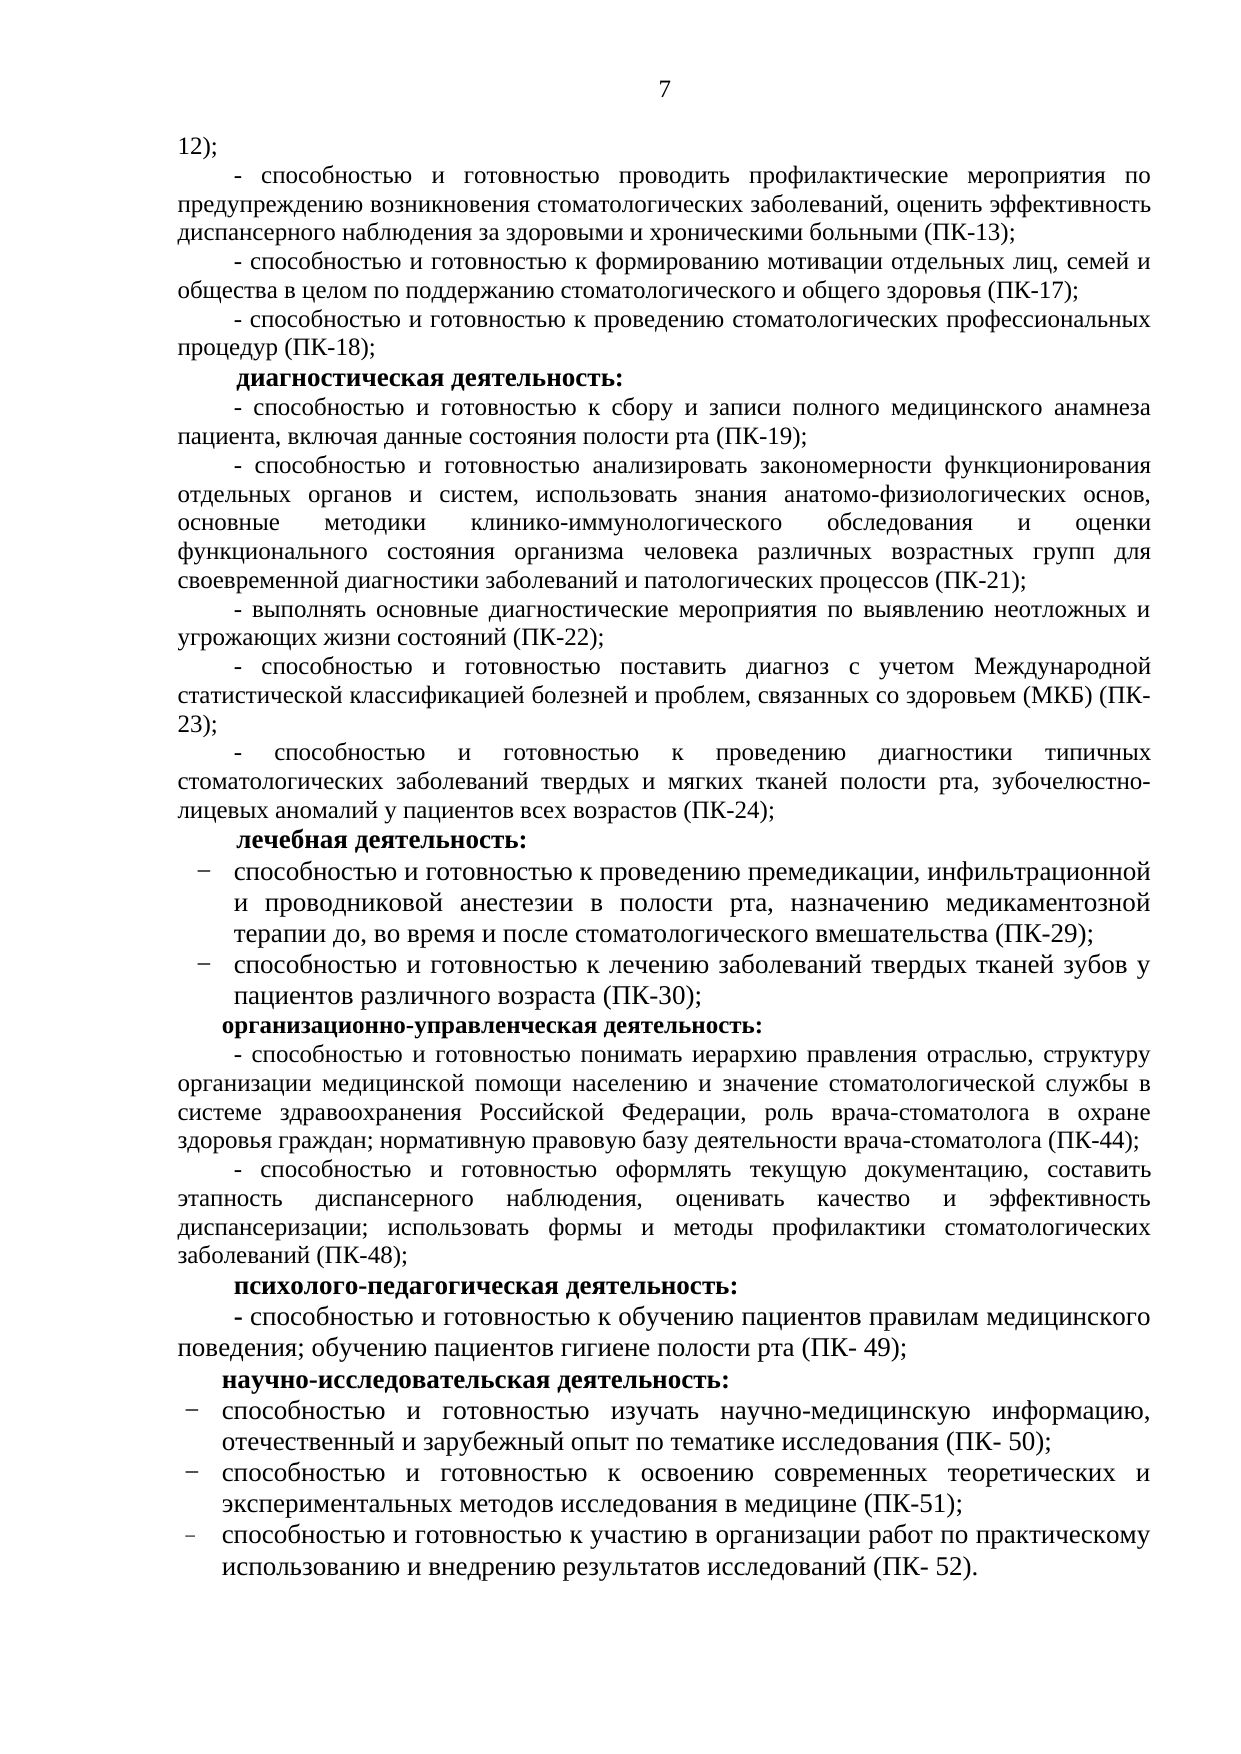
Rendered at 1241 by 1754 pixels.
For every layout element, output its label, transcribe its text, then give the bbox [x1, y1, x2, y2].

text - способностью и готовностью поставить диагноз с учетом Международной статистической классификацией болезней и проблем, связанных со здоровьем (МКБ) (ПК-23); [177, 651, 1152, 737]
list способностью и готовностью изучать научно-медицинскую информацию, отечественный и зарубежный опыт по тематике исследования (ПК- 50); [184, 1394, 1152, 1456]
text психолого-педагогическая деятельность: [177, 1269, 1152, 1300]
text научно-исследовательская деятельность: [177, 1363, 1152, 1394]
text - способностью и готовностью к обучению пациентов правилам медицинского поведения; обучению пациентов гигиене полости рта (ПК- 49); [177, 1300, 1152, 1363]
list способностью и готовностью к освоению современных теоретических и экспериментальных методов исследования в медицине (ПК-51); [184, 1456, 1152, 1518]
text - способностью и готовностью к проведению стоматологических профессиональных процедур (ПК-18); [177, 304, 1152, 361]
text диагностическая деятельность: [177, 361, 1152, 392]
list способностью и готовностью к лечению заболеваний твердых тканей зубов у пациентов различного возраста (ПК-30); [196, 948, 1152, 1011]
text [177, 131, 1152, 160]
text - способностью и готовностью к формированию мотивации отдельных лиц, семей и общества в целом по поддержанию стоматологического и общего здоровья (ПК-17); [177, 246, 1152, 304]
text - способностью и готовностью к сбору и записи полного медицинского анамнеза пациента, включая данные состояния полости рта (ПК-19); [177, 392, 1152, 450]
text организационно-управленческая деятельность: [177, 1011, 1152, 1039]
text - выполнять основные диагностические мероприятия по выявлению неотложных и угрожающих жизни состояний (ПК-22); [177, 594, 1152, 651]
text - способностью и готовностью оформлять текущую документацию, составить этапность диспансерного наблюдения, оценивать качество и эффективность диспансеризации; использовать формы и методы профилактики стоматологических заболеваний (ПК-48); [177, 1154, 1152, 1269]
list способностью и готовностью к участию в организации работ по практическому использованию и внедрению результатов исследований (ПК- 52). [184, 1518, 1152, 1581]
text - способностью и готовностью проводить профилактические мероприятия по предупреждению возникновения стоматологических заболеваний, оценить эффективность диспансерного наблюдения за здоровыми и хроническими больными (ПК-13); [177, 160, 1152, 246]
text - способностью и готовностью анализировать закономерности функционирования отдельных органов и систем, использовать знания анатомо-физиологических основ, основные методики клинико-иммунологического обследования и оценки функционального состояния организма человека различных возрастных групп для своевременной диагностики заболеваний и патологических процессов (ПК-21); [177, 450, 1152, 594]
text - способностью и готовностью понимать иерархию правления отраслью, структуру организации медицинской помощи населению и значение стоматологической службы в системе здравоохранения Российской Федерации, роль врача-стоматолога в охране здоровья граждан; нормативную правовую базу деятельности врача-стоматолога (ПК-44); [177, 1039, 1152, 1154]
text - способностью и готовностью к проведению диагностики типичных стоматологических заболеваний твердых и мягких тканей полости рта, зубочелюстно-лицевых аномалий у пациентов всех возрастов (ПК-24); [177, 737, 1152, 824]
text лечебная деятельность: [177, 824, 1152, 855]
list способностью и готовностью к проведению премедикации, инфильтрационной и проводниковой анестезии в полости рта, назначению медикаментозной терапии до, во время и после стоматологического вмешательства (ПК-29); [196, 855, 1152, 948]
